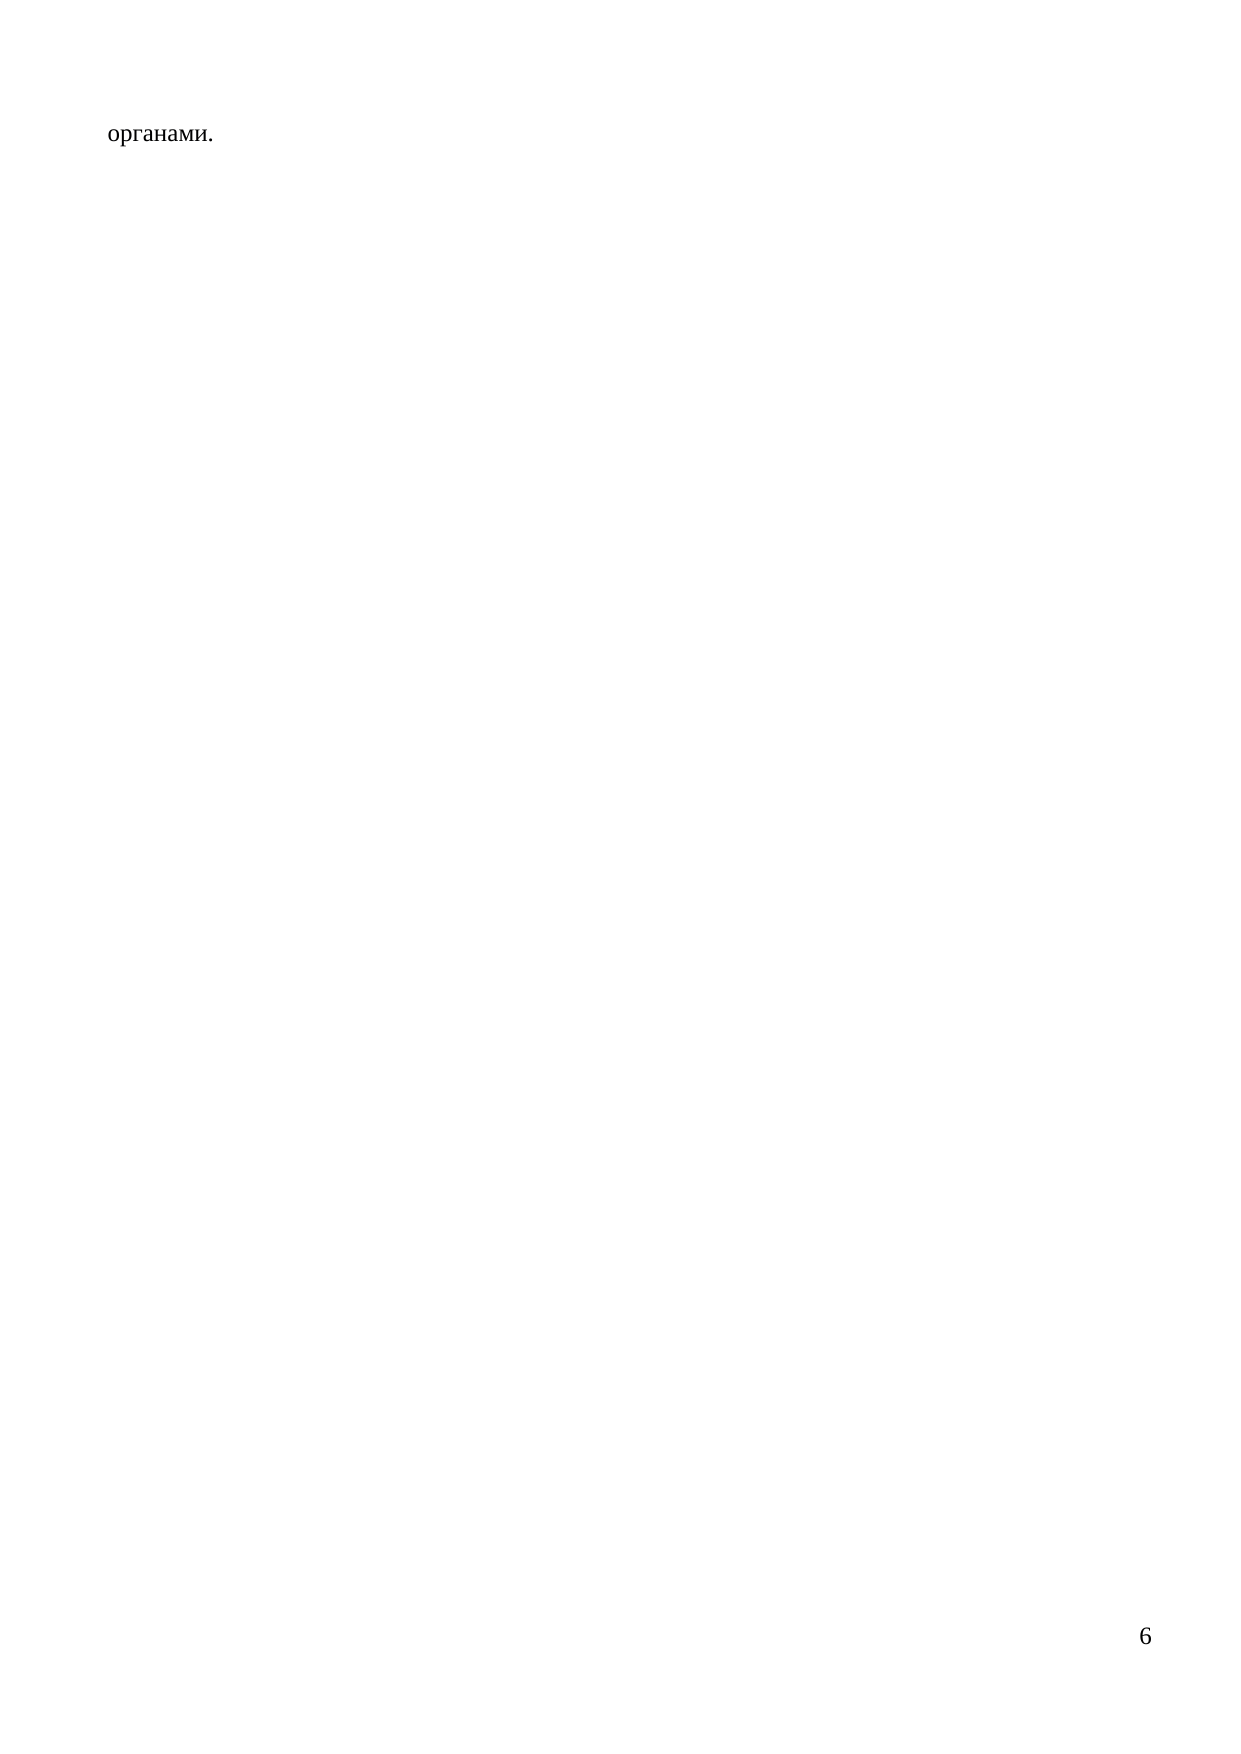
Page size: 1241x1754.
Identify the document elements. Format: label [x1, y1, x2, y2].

table_cell [98, 118, 1183, 147]
